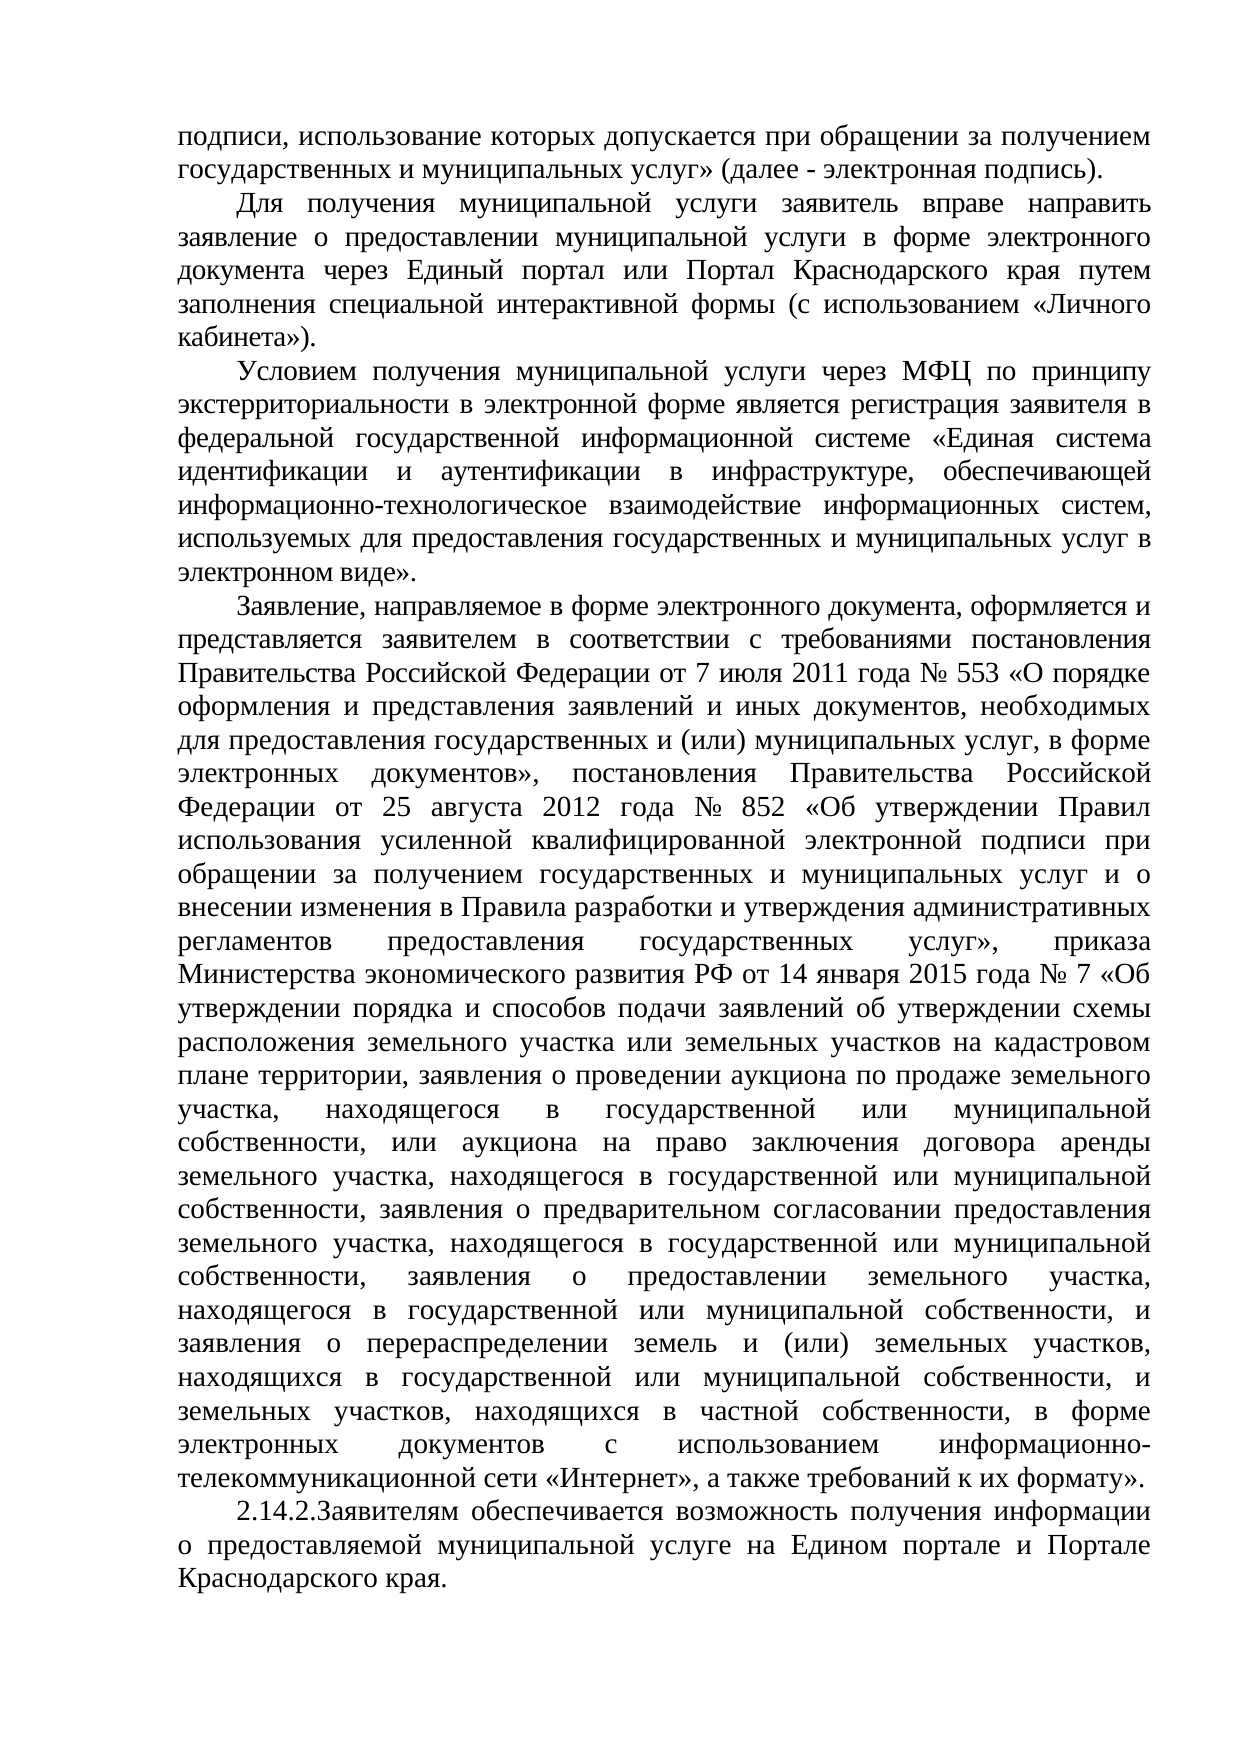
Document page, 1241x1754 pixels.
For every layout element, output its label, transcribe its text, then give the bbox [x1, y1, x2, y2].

text 2.14.2.Заявителям обеспечивается возможность получения информации о предоставляемой муниципальной услуге на Едином портале и Портале Краснодарского края. [177, 1493, 1152, 1594]
text Условием получения муниципальной услуги через МФЦ по принципу экстерриториальности в электронной форме является регистрация заявителя в федеральной государственной информационной системе «Единая система идентификации и аутентификации в инфраструктуре, обеспечивающей информационно-технологическое взаимодействие информационных систем, используемых для предоставления государственных и муниципальных услуг в электронном виде». [177, 353, 1152, 588]
text Заявление, направляемое в форме электронного документа, оформляется и представляется заявителем в соответствии с требованиями постановления Правительства Российской Федерации от 7 июля 2011 года № 553 «О порядке оформления и представления заявлений и иных документов, необходимых для предоставления государственных и (или) муниципальных услуг, в форме электронных документов», постановления Правительства Российской Федерации от 25 августа 2012 года № 852 «Об утверждении Правил использования усиленной квалифицированной электронной подписи при обращении за получением государственных и муниципальных услуг и о внесении изменения в Правила разработки и утверждения административных регламентов предоставления государственных услуг», приказа Министерства экономического развития РФ от 14 января 2015 года № 7 «Об утверждении порядка и способов подачи заявлений об утверждении схемы расположения земельного участка или земельных участков на кадастровом плане территории, заявления о проведении аукциона по продаже земельного участка, находящегося в государственной или муниципальной собственности, или аукциона на право заключения договора аренды земельного участка, находящегося в государственной или муниципальной собственности, заявления о предварительном согласовании предоставления земельного участка, находящегося в государственной или муниципальной собственности, заявления о предоставлении земельного участка, находящегося в государственной или муниципальной собственности, и заявления о перераспределении земель и (или) земельных участков, находящихся в государственной или муниципальной собственности, и земельных участков, находящихся в частной собственности, в форме электронных документов с использованием информационно-телекоммуникационной сети «Интернет», а также требований к их формату». [177, 588, 1152, 1493]
text Для получения муниципальной услуги заявитель вправе направить заявление о предоставлении муниципальной услуги в форме электронного документа через Единый портал или Портал Краснодарского края путем заполнения специальной интерактивной формы (с использованием «Личного кабинета»). [177, 185, 1152, 353]
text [177, 118, 1152, 185]
